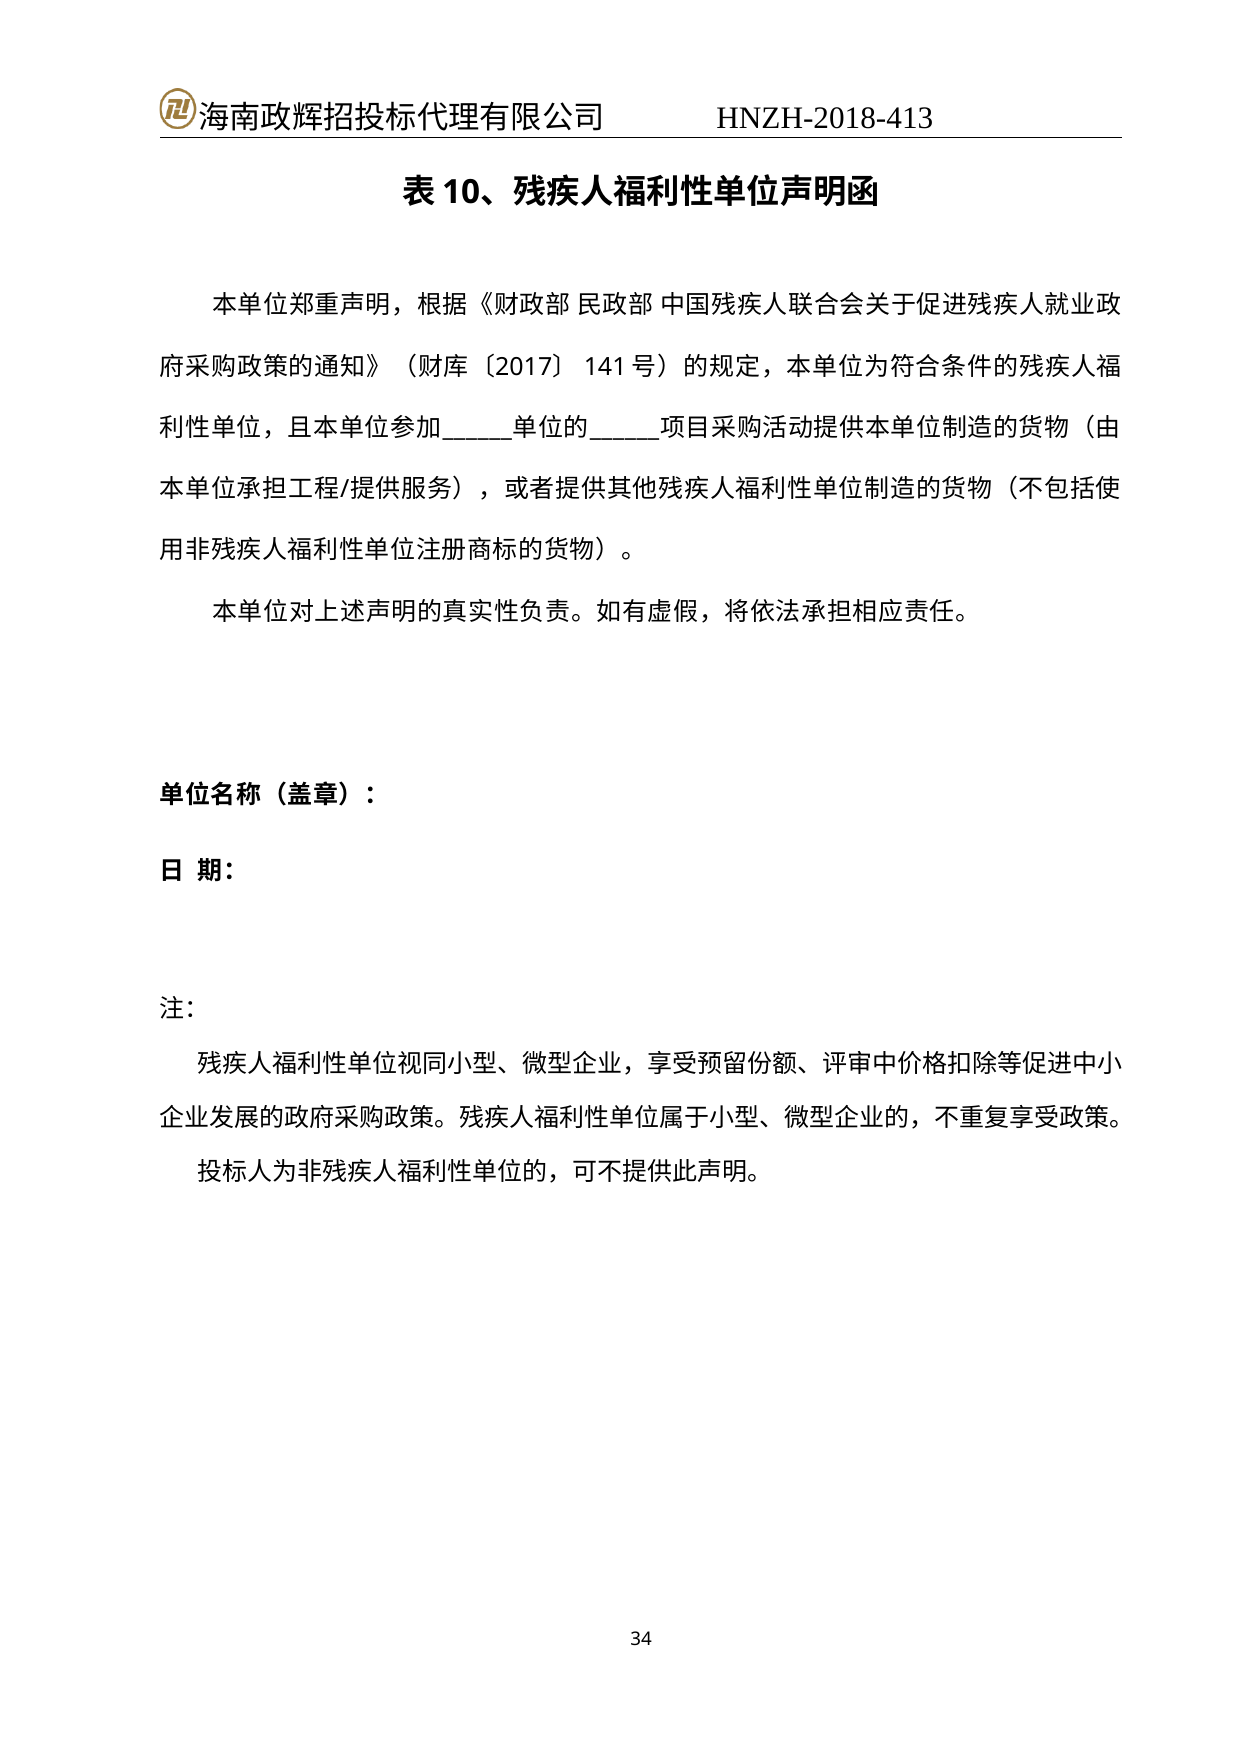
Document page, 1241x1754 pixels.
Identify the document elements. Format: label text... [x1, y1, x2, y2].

list 残疾人福利性单位视同小型、微型企业，享受预留份额、评审中价格扣除等促进中小企业发展的政府采购政策。残疾人福利性单位属于小型、微型企业的，不重复享受政策。 [159, 1043, 1122, 1134]
text 表10、残疾人福利性单位声明函 [159, 165, 1122, 214]
text 日 期： [159, 850, 1122, 887]
text 注： [159, 989, 1122, 1025]
text 单位名称（盖章）： [159, 755, 959, 816]
picture [159, 88, 198, 129]
list 投标人为非残疾人福利性单位的，可不提供此声明。 [159, 1152, 1122, 1188]
text 本单位对上述声明的真实性负责。如有虚假，将依法承担相应责任。 [159, 571, 1122, 632]
text 本单位郑重声明，根据《财政部 民政部 中国残疾人联合会关于促进残疾人就业政府采购政策的通知》（财库〔2017〕 141号）的规定，本单位为符合条件的残疾人福利性单位，且本单位参加______单位的______项目采购活动提供本单位制造的货物（由本单位承担工程/提供服务），或者提供其他残疾人福利性单位制造的货物（不包括使用非残疾人福利性单位注册商标的货物）。 [159, 265, 1122, 571]
